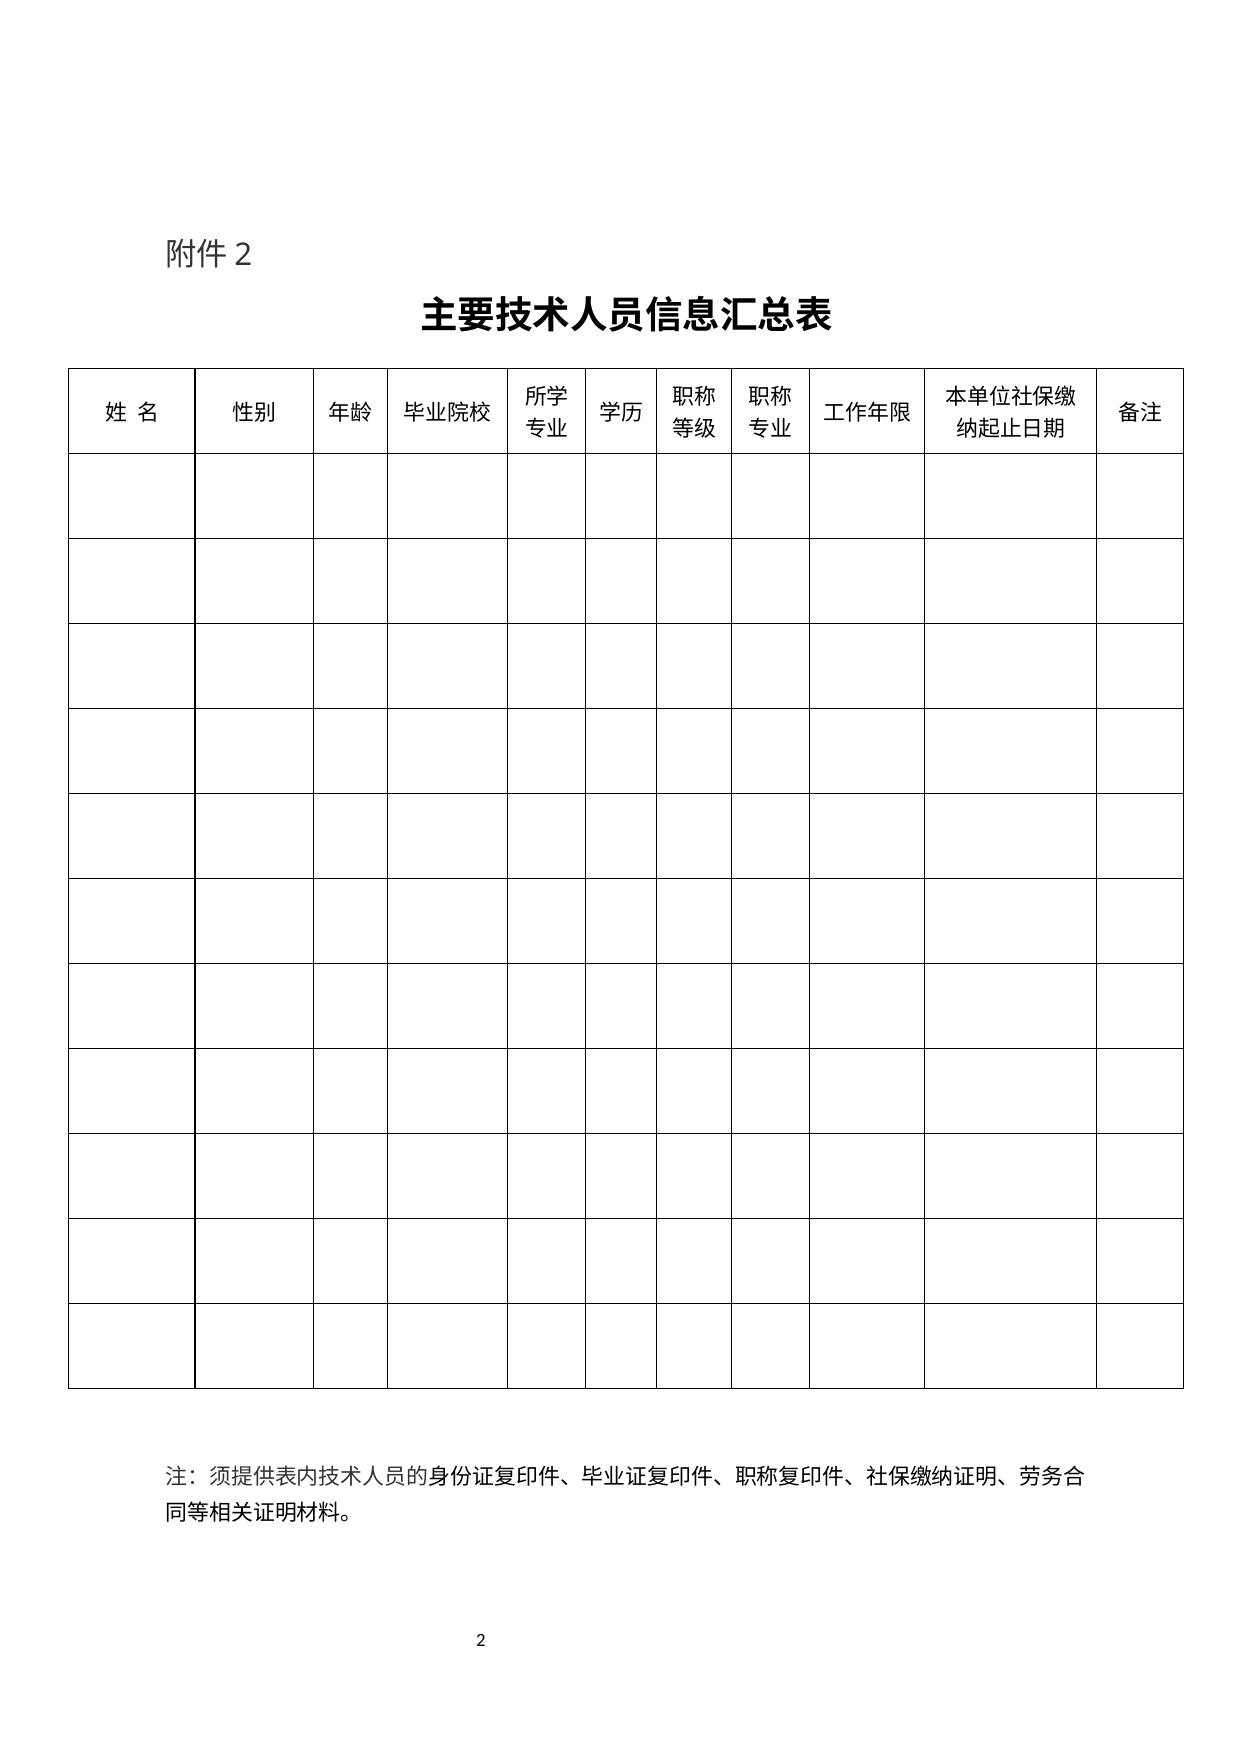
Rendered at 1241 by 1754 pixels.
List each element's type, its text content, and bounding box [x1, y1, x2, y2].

table_cell [810, 1049, 924, 1133]
table_cell [196, 879, 313, 963]
table_cell [196, 1134, 313, 1218]
table_header 姓 名 [69, 369, 194, 453]
table_cell [1097, 1134, 1183, 1218]
table_cell [388, 1219, 507, 1303]
table_cell [657, 624, 731, 708]
table_cell [314, 1219, 387, 1303]
text 主要技术人员信息汇总表 [165, 284, 1087, 339]
table_cell [925, 1304, 1096, 1388]
table_cell [508, 454, 585, 538]
table_cell [657, 1304, 731, 1388]
table_cell [314, 709, 387, 793]
table_cell [810, 454, 924, 538]
table_cell [1097, 539, 1183, 623]
table_cell [925, 539, 1096, 623]
table_cell [810, 1304, 924, 1388]
table_cell [508, 624, 585, 708]
table_cell [586, 624, 656, 708]
table_cell [69, 1304, 194, 1388]
table_cell [508, 1219, 585, 1303]
table_cell [196, 1049, 313, 1133]
table_cell [1097, 1304, 1183, 1388]
table_cell [196, 454, 313, 538]
table_cell [508, 1134, 585, 1218]
table_cell [69, 794, 194, 878]
table_cell [508, 1304, 585, 1388]
table_cell [388, 1134, 507, 1218]
table_cell [196, 709, 313, 793]
table_cell [69, 879, 194, 963]
table_cell [586, 1219, 656, 1303]
table_cell [732, 1304, 809, 1388]
table_cell [69, 539, 194, 623]
table_cell [69, 709, 194, 793]
table_header 性别 [196, 369, 313, 453]
table_cell [1097, 1219, 1183, 1303]
table_cell [388, 1049, 507, 1133]
table_cell [732, 794, 809, 878]
table_cell [925, 1134, 1096, 1218]
table_cell [657, 879, 731, 963]
table_cell [925, 454, 1096, 538]
table_cell [1097, 709, 1183, 793]
table_cell [508, 964, 585, 1048]
table_header 工作年限 [810, 369, 924, 453]
table_cell [388, 964, 507, 1048]
table_cell [810, 1219, 924, 1303]
table_cell [586, 879, 656, 963]
table_cell [732, 454, 809, 538]
table_cell [657, 454, 731, 538]
table_cell [586, 1049, 656, 1133]
table_cell [388, 709, 507, 793]
table_cell [732, 879, 809, 963]
table_cell [657, 1134, 731, 1218]
table_cell [732, 709, 809, 793]
table_cell [69, 964, 194, 1048]
table_cell [388, 1304, 507, 1388]
table_header 学历 [586, 369, 656, 453]
table_cell [388, 624, 507, 708]
table_header 所学专业 [508, 369, 585, 453]
table_cell [314, 624, 387, 708]
table_cell [732, 624, 809, 708]
table_cell [732, 964, 809, 1048]
table_cell [732, 1219, 809, 1303]
table_header 备注 [1097, 369, 1183, 453]
table_cell [586, 539, 656, 623]
text 注：须提供表内技术人员的身份证复印件、毕业证复印件、职称复印件、社保缴纳证明、劳务合同等相关证明材料。 [165, 1459, 1087, 1527]
table_cell [196, 794, 313, 878]
table_cell [69, 1219, 194, 1303]
table_cell [314, 794, 387, 878]
table_cell [314, 454, 387, 538]
table_cell [657, 964, 731, 1048]
table_cell [732, 1134, 809, 1218]
table_cell [925, 709, 1096, 793]
table_cell [657, 1219, 731, 1303]
table_cell [388, 794, 507, 878]
table_cell [314, 879, 387, 963]
table_header 职称专业 [732, 369, 809, 453]
table_cell [196, 624, 313, 708]
table_cell [1097, 964, 1183, 1048]
table_cell [657, 539, 731, 623]
table_cell [388, 539, 507, 623]
table_cell [810, 964, 924, 1048]
table_cell [508, 879, 585, 963]
table_cell [508, 709, 585, 793]
table_cell [810, 1134, 924, 1218]
table_cell [1097, 879, 1183, 963]
table_cell [196, 539, 313, 623]
table_cell [388, 454, 507, 538]
table_cell [1097, 1049, 1183, 1133]
table_cell [1097, 794, 1183, 878]
table_cell [810, 624, 924, 708]
table_cell [388, 879, 507, 963]
table_header 本单位社保缴纳起止日期 [925, 369, 1096, 453]
table_cell [657, 709, 731, 793]
table_cell [314, 1049, 387, 1133]
table_cell [586, 1134, 656, 1218]
table_cell [314, 964, 387, 1048]
table_cell [925, 879, 1096, 963]
table_cell [314, 539, 387, 623]
table_cell [732, 539, 809, 623]
table_header 职称等级 [657, 369, 731, 453]
table_cell [586, 454, 656, 538]
table_cell [314, 1134, 387, 1218]
table_cell [586, 709, 656, 793]
table_cell [925, 624, 1096, 708]
table_cell [508, 1049, 585, 1133]
table_cell [69, 1134, 194, 1218]
table_cell [925, 964, 1096, 1048]
table_cell [1097, 624, 1183, 708]
table_cell [196, 964, 313, 1048]
table_cell [69, 1049, 194, 1133]
text 附件2 [165, 219, 1087, 284]
table_cell [657, 794, 731, 878]
table_cell [69, 624, 194, 708]
table_header 毕业院校 [388, 369, 507, 453]
table_cell [810, 539, 924, 623]
table_cell [925, 1049, 1096, 1133]
table_cell [314, 1304, 387, 1388]
table_cell [732, 1049, 809, 1133]
table_cell [810, 794, 924, 878]
table_cell [586, 1304, 656, 1388]
table_cell [508, 794, 585, 878]
table_cell [925, 794, 1096, 878]
table_cell [586, 964, 656, 1048]
table_cell [925, 1219, 1096, 1303]
table_cell [196, 1304, 313, 1388]
table_cell [810, 879, 924, 963]
table_cell [657, 1049, 731, 1133]
table_header 年龄 [314, 369, 387, 453]
table_cell [508, 539, 585, 623]
table_cell [810, 709, 924, 793]
table_cell [586, 794, 656, 878]
table_cell [1097, 454, 1183, 538]
table_cell [196, 1219, 313, 1303]
table_cell [69, 454, 194, 538]
